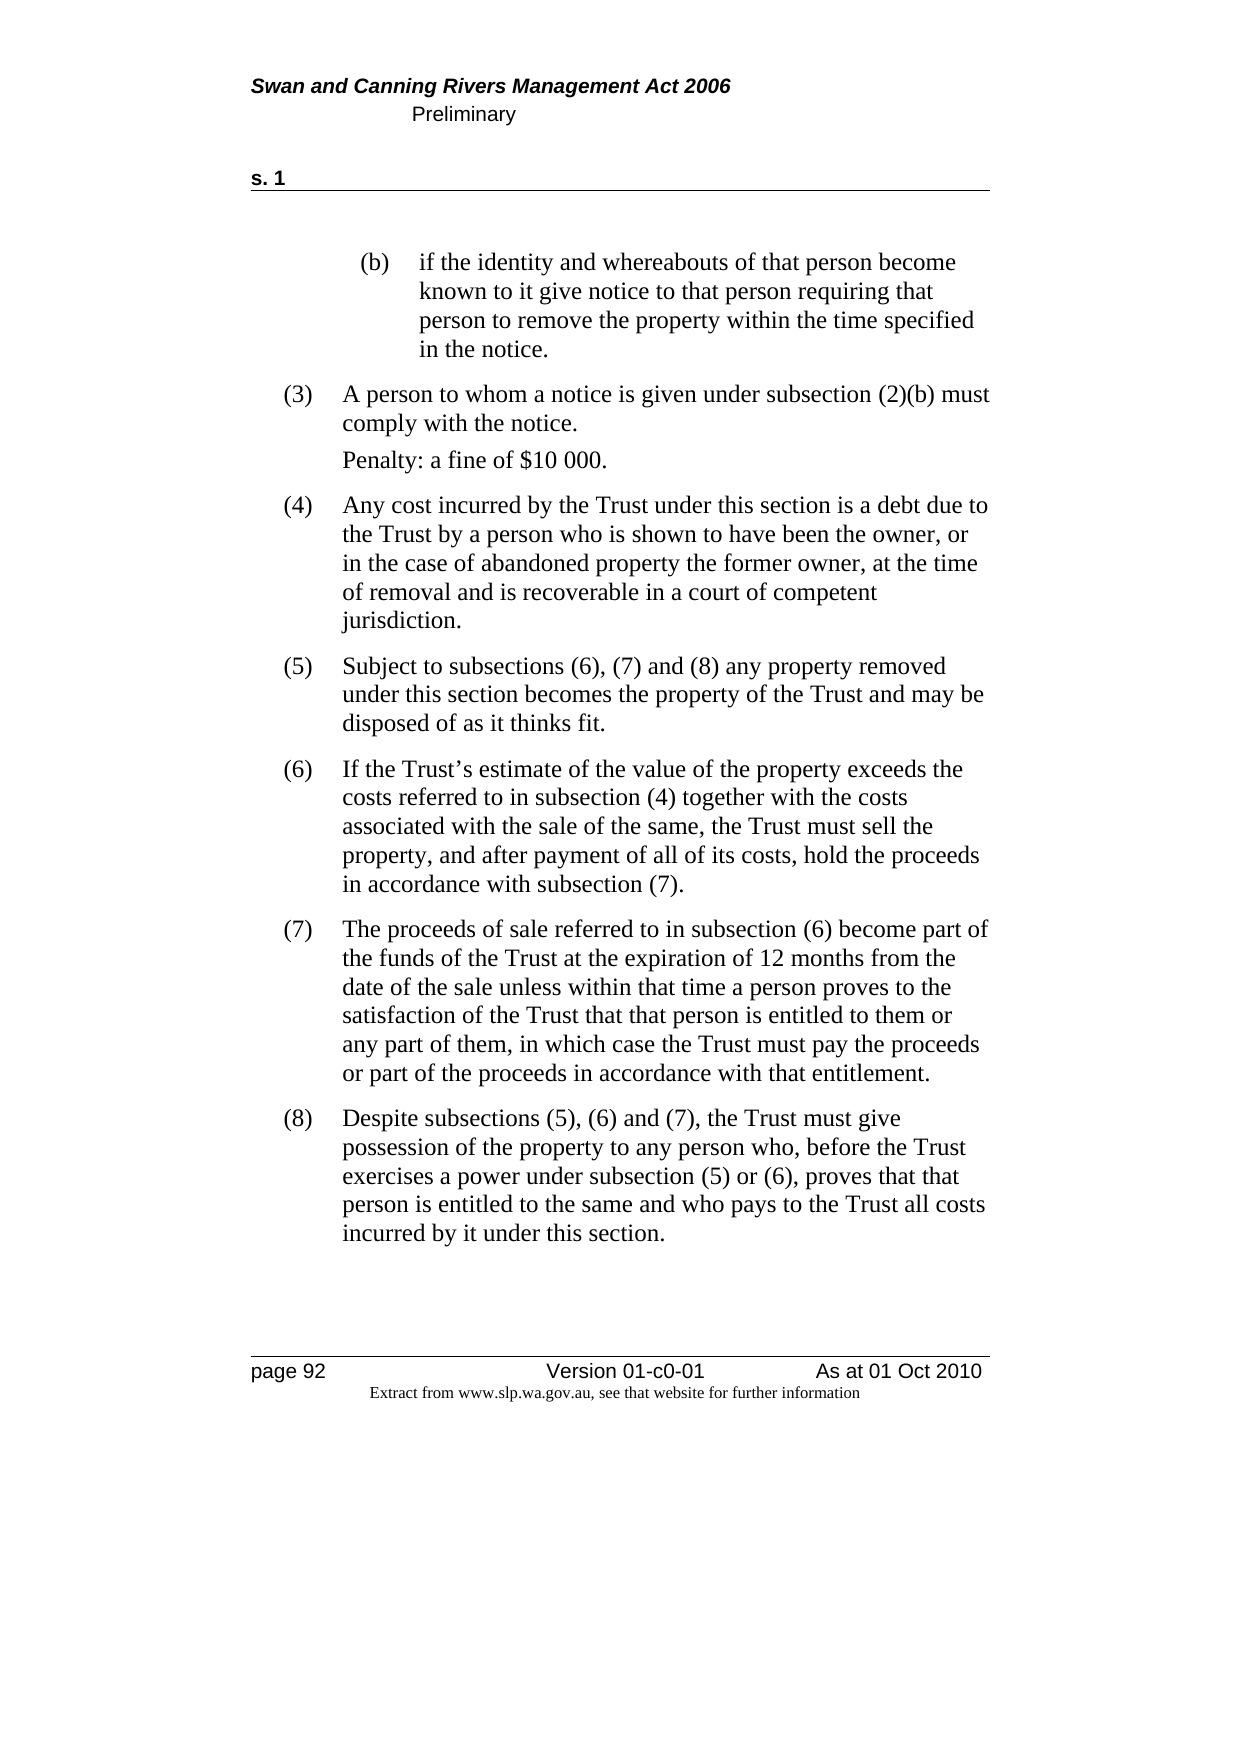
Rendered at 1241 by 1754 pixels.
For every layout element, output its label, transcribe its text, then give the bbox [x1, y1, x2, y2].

text (5) Subject to subsections (6), (7) and (8) any property removed under this section becomes the property of the Trust and may be disposed of as it thinks fit. [251, 651, 990, 737]
text (4) Any cost incurred by the Trust under this section is a debt due to the Trust by a person who is shown to have been the owner, or in the case of abandoned property the former owner, at the time of removal and is recoverable in a court of competent jurisdiction. [251, 490, 990, 634]
text (8) Despite subsections (5), (6) and (7), the Trust must give possession of the property to any person who, before the Trust exercises a power under subsection (5) or (6), proves that that person is entitled to the same and who pays to the Trust all costs incurred by it under this section. [251, 1103, 990, 1247]
text Penalty: a fine of $10 000. [251, 445, 990, 474]
text (3) A person to whom a notice is given under subsection (2)(b) must comply with the notice. [251, 379, 990, 437]
text (7) The proceeds of sale referred to in subsection (6) become part of the funds of the Trust at the expiration of 12 months from the date of the sale unless within that time a person proves to the satisfaction of the Trust that that person is entitled to them or any part of them, in which case the Trust must pay the proceeds or part of the proceeds in accordance with that entitlement. [251, 914, 990, 1087]
text (b) if the identity and whereabouts of that person become known to it give notice to that person requiring that person to remove the property within the time specified in the notice. [251, 247, 990, 362]
text (6) If the Trust’s estimate of the value of the property exceeds the costs referred to in subsection (4) together with the costs associated with the sale of the same, the Trust must sell the property, and after payment of all of its costs, hold the proceeds in accordance with subsection (7). [251, 754, 990, 897]
